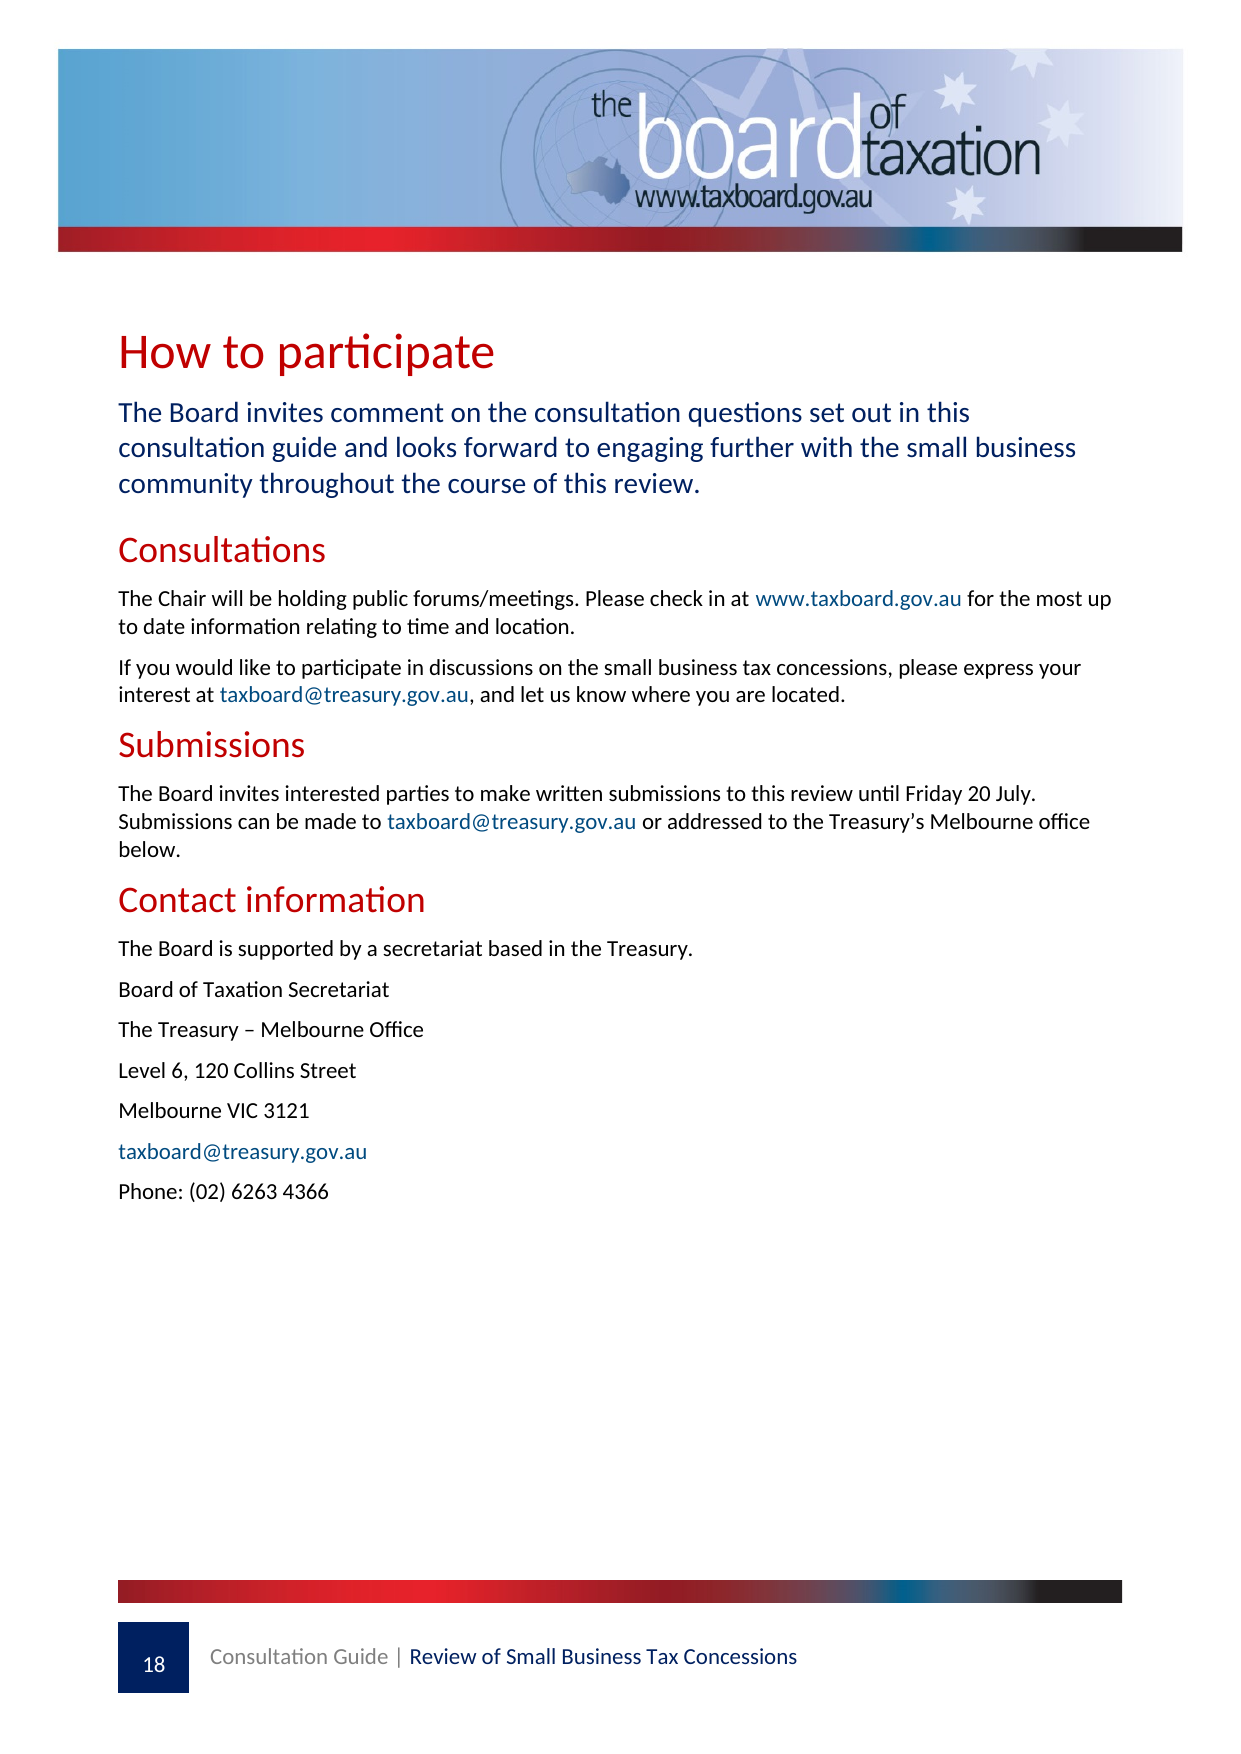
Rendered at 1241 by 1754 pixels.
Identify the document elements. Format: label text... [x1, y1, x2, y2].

text The Board invites interested parties to make written submissions to this review until Friday 20 July. Submissions can be made to taxboard@treasury.gov.au or addressed to the Treasury’s Melbourne office below. [118, 779, 1122, 863]
text Level 6, 120 Collins Street [118, 1056, 1122, 1084]
text Contact information [118, 876, 1122, 922]
subtitle How to participate [118, 320, 1122, 381]
text The Treasury – Melbourne Office [118, 1015, 1122, 1043]
picture [913, 1580, 1123, 1603]
text Submissions [118, 721, 1122, 767]
text The Board invites comment on the consultation questions set out in this consultation guide and looks forward to engaging further with the small business community throughout the course of this review. [118, 394, 1122, 501]
text The Board is supported by a secretariat based in the Treasury. [118, 934, 1122, 962]
text Consultations [118, 526, 1122, 572]
text Phone: (02) 6263 4366 [118, 1177, 1122, 1206]
text taxboard@treasury.gov.au [118, 1137, 1122, 1165]
text Melbourne VIC 3121 [118, 1096, 1122, 1124]
picture [0, 0, 1241, 298]
text If you would like to participate in discussions on the small business tax concessions, please express your interest at taxboard@treasury.gov.au, and let us know where you are located. [118, 653, 1122, 709]
text The Chair will be holding public forums/meetings. Please check in at www.taxboard.gov.au for the most up to date information relating to time and location. [118, 584, 1122, 640]
picture [118, 1580, 897, 1603]
text Board of Taxation Secretariat [118, 975, 1122, 1003]
